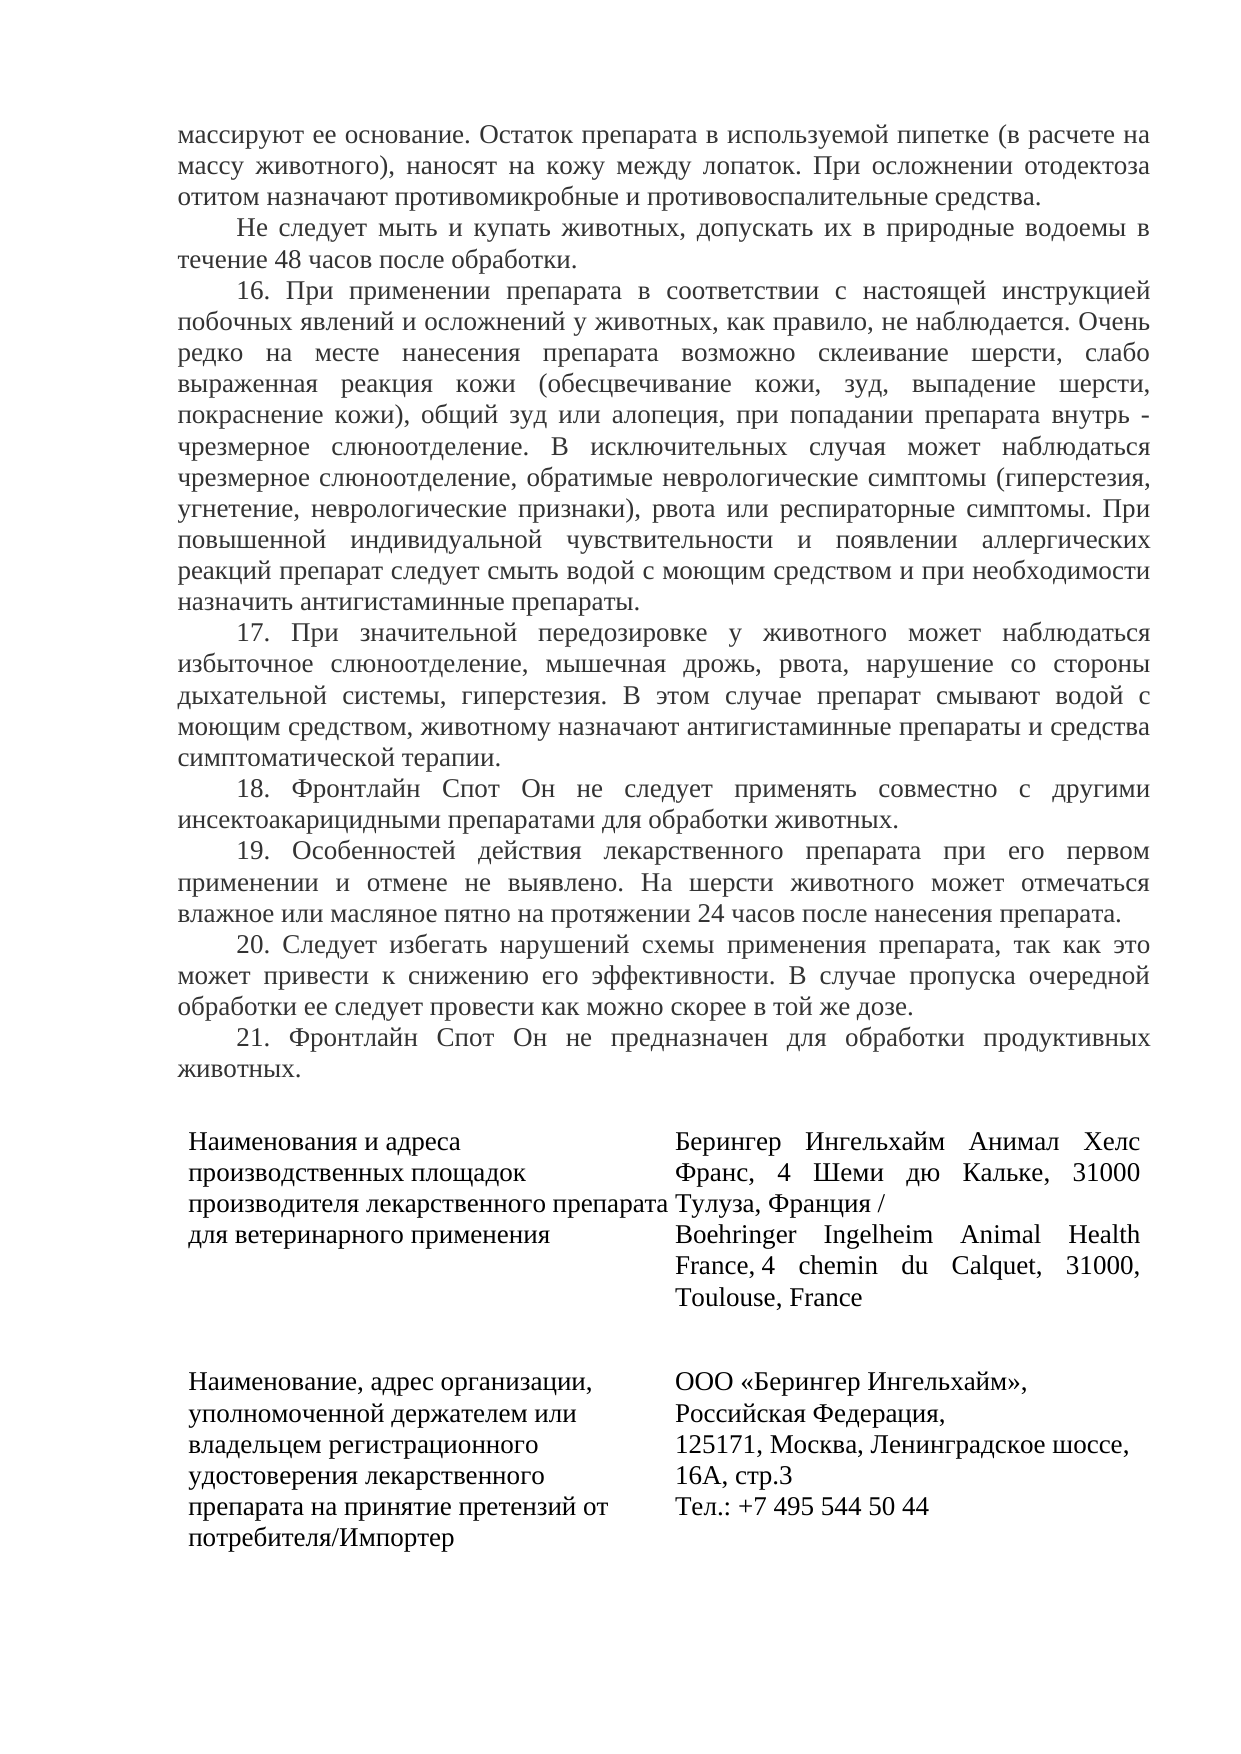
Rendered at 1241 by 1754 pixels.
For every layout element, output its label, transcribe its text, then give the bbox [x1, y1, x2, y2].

table_cell ООО «Берингер Ингельхайм», Российская Федерация, 125171, Москва, Ленинградское шоссе, 16А, стр.3 Тел.: +7 495 544 50 44 [664, 1366, 1152, 1552]
text 17. При значительной передозировке у животного может наблюдаться избыточное слюноотделение, мышечная дрожь, рвота, нарушение со стороны дыхательной системы, гиперстезия. В этом случае препарат смывают водой с моющим средством, животному назначают антигистаминные препараты и средства симптоматической терапии. [177, 616, 1152, 772]
table_header Наименования и адреса производственных площадок производителя лекарственного препарата для ветеринарного применения [177, 1125, 664, 1366]
text 19. Особенностей действия лекарственного препарата при его первом применении и отмене не выявлено. На шерсти животного может отмечаться влажное или масляное пятно на протяжении 24 часов после нанесения препарата. [177, 834, 1152, 928]
text 16. При применении препарата в соответствии с настоящей инструкцией побочных явлений и осложнений у животных, как правило, не наблюдается. Очень редко на месте нанесения препарата возможно склеивание шерсти, слабо выраженная реакция кожи (обесцвечивание кожи, зуд, выпадение шерсти, покраснение кожи), общий зуд или алопеция, при попадании препарата внутрь - чрезмерное слюноотделение. В исключительных случая может наблюдаться чрезмерное слюноотделение, обратимые неврологические симптомы (гиперстезия, угнетение, неврологические признаки), рвота или респираторные симптомы. При повышенной индивидуальной чувствительности и появлении аллергических реакций препарат следует смыть водой с моющим средством и при необходимости назначить антигистаминные препараты. [177, 274, 1152, 616]
text 18. Фронтлайн Спот Он не следует применять совместно с другими инсектоакарицидными препаратами для обработки животных. [177, 772, 1152, 834]
text Не следует мыть и купать животных, допускать их в природные водоемы в течение 48 часов после обработки. [177, 212, 1152, 274]
text 20. Следует избегать нарушений схемы применения препарата, так как это может привести к снижению его эффективности. В случае пропуска очередной обработки ее следует провести как можно скорее в той же дозе. [177, 928, 1152, 1021]
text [177, 118, 1152, 212]
text 21. Фронтлайн Спот Он не предназначен для обработки продуктивных животных. [177, 1021, 1152, 1084]
table_header Берингер Ингельхайм Анимал Хелс Франс, 4 Шеми дю Кальке, 31000 Тулуза, Франция / Boehringer Ingelheim Animal Health France, 4 chemin du Calquet, 31000, Toulouse, France [664, 1125, 1152, 1366]
table_cell Наименование, адрес организации, уполномоченной держателем или владельцем регистрационного удостоверения лекарственного препарата на принятие претензий от потребителя/Импортер [177, 1366, 664, 1552]
